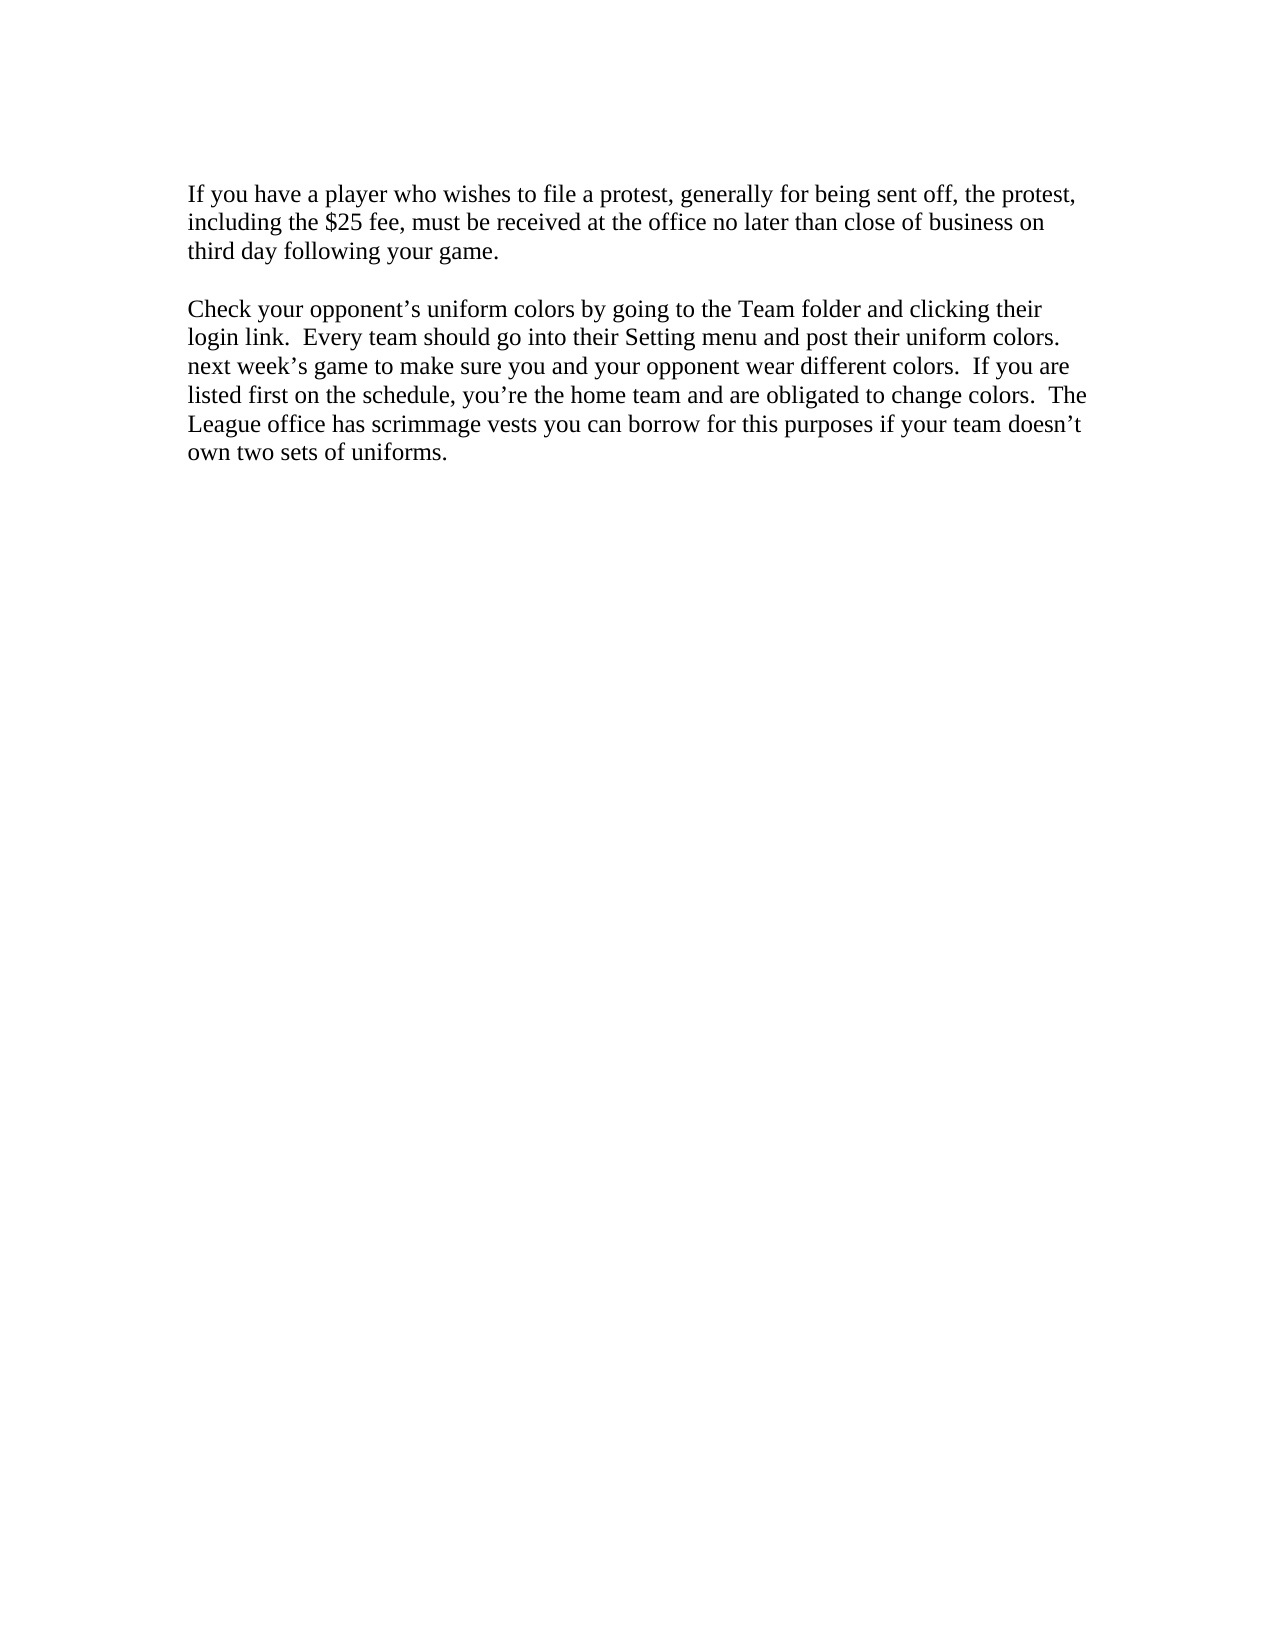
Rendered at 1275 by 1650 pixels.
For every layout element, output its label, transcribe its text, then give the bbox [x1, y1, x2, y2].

text If you have a player who wishes to file a protest, generally for being sent off, the protest, including the $25 fee, must be received at the office no later than close of business on third day following your game. [187, 179, 1087, 265]
text Check your opponent’s uniform colors by going to the Team folder and clicking their login link. Every team should go into their Setting menu and post their uniform colors. next week’s game to make sure you and your opponent wear different colors. If you are listed first on the schedule, you’re the home team and are obligated to change colors. The League office has scrimmage vests you can borrow for this purposes if your team doesn’t own two sets of uniforms. [187, 294, 1087, 466]
